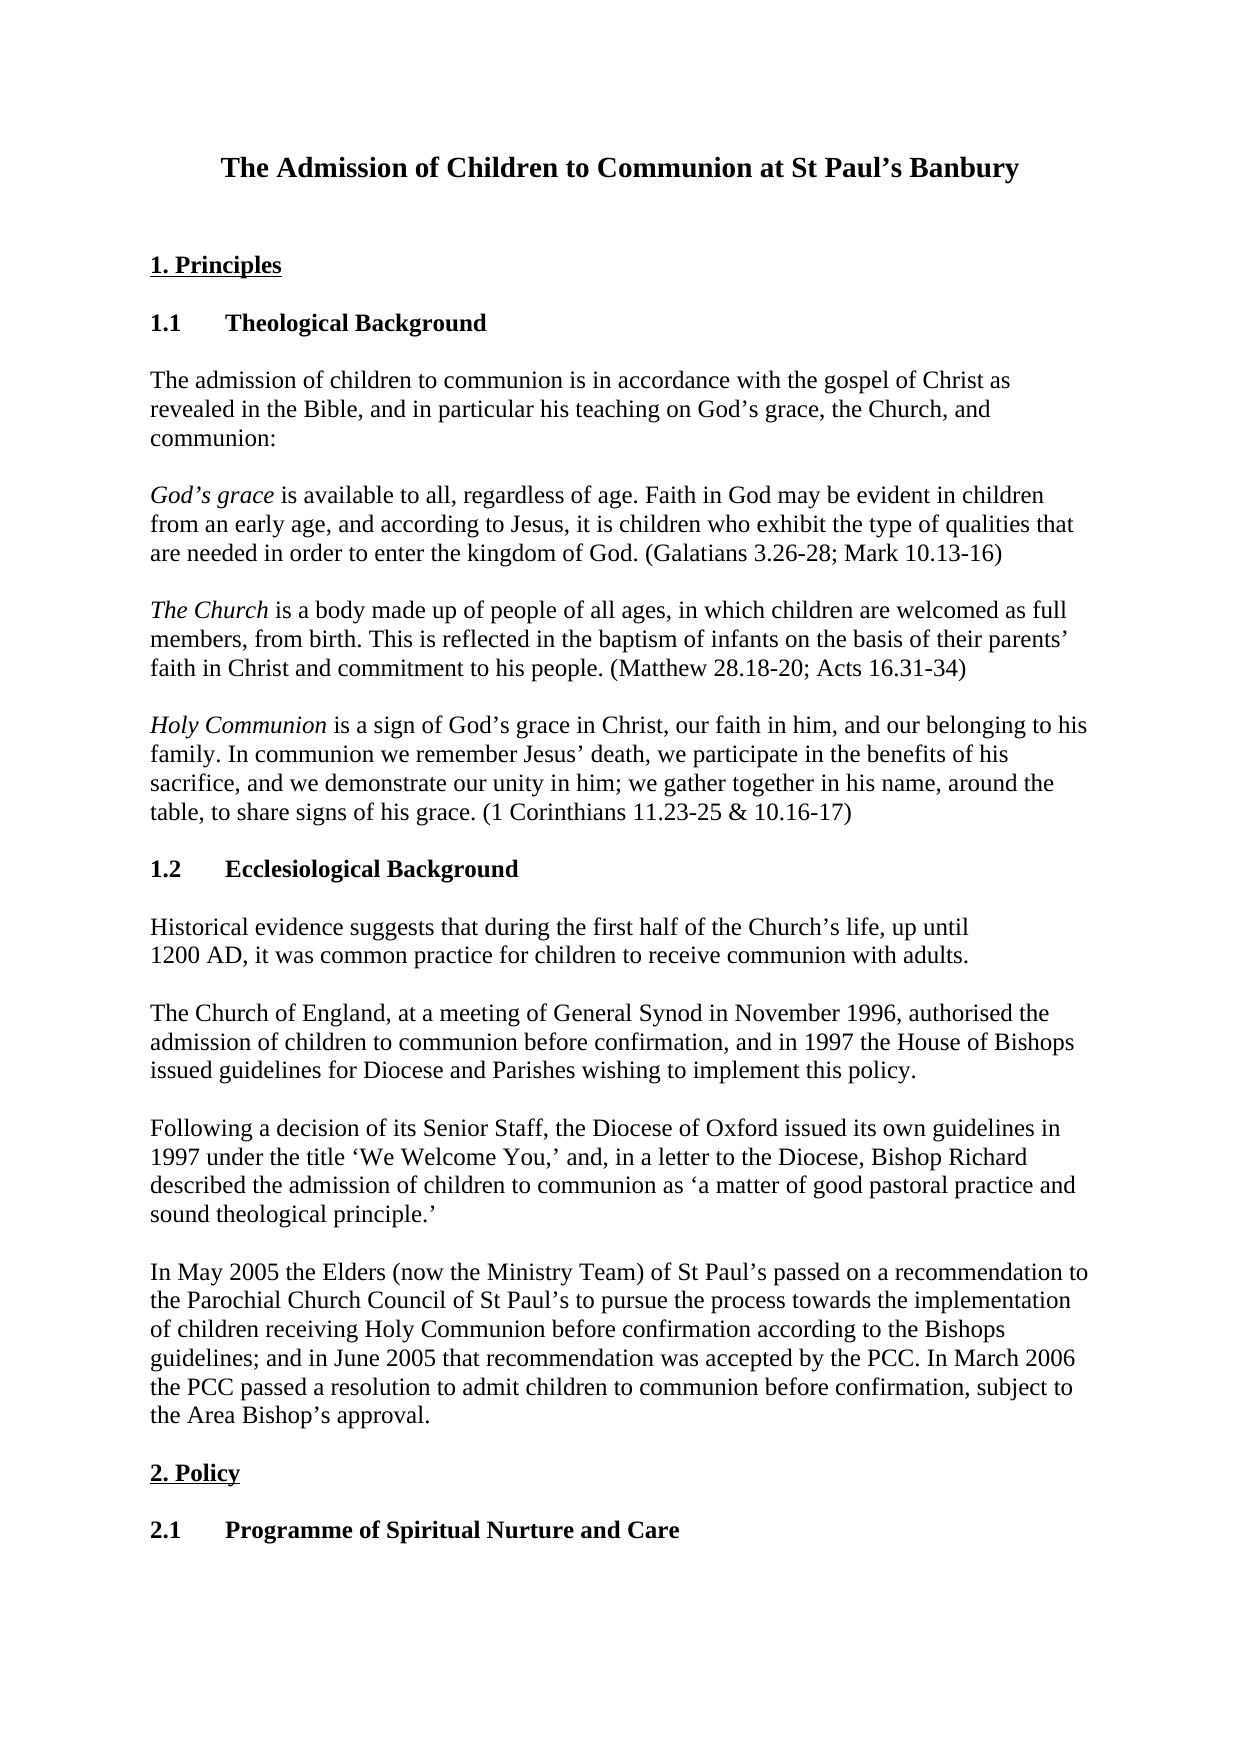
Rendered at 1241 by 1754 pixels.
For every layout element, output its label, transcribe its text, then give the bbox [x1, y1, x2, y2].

text 2. Policy [150, 1458, 1090, 1487]
text The admission of children to communion is in accordance with the gospel of Christ as revealed in the Bible, and in particular his teaching on God’s grace, the Church, and communion: [150, 366, 1090, 452]
text In May 2005 the Elders (now the Ministry Team) of St Paul’s passed on a recommendation to the Parochial Church Council of St Paul’s to pursue the process towards the implementation of children receiving Holy Communion before confirmation according to the Bishops guidelines; and in June 2005 that recommendation was accepted by the PCC. In March 2006 the PCC passed a resolution to admit children to communion before confirmation, subject to the Area Bishop’s approval. [150, 1257, 1090, 1429]
text 1. Principles [150, 251, 1090, 279]
text 1.2 Ecclesiological Background [150, 854, 1090, 883]
text 2.1 Programme of Spiritual Nurture and Care [150, 1516, 1090, 1544]
text God’s grace is available to all, regardless of age. Faith in God may be evident in children from an early age, and according to Jesus, it is children who exhibit the type of qualities that are needed in order to enter the . (Galatians 3.26-28; Mark 10.13-16) [150, 481, 1090, 567]
text The Admission of Children to Communion at St Paul’s Banbury [150, 150, 1090, 183]
text The Church of England, at a meeting of General Synod in November 1996, authorised the admission of children to communion before confirmation, and in 1997 the House of Bishops issued guidelines for Diocese and Parishes wishing to implement this policy. [150, 998, 1090, 1084]
text Following a decision of its Senior Staff, the Diocese of Oxford issued its own guidelines in 1997 under the title ‘We Welcome You,’ and, in a letter to the Diocese, Bishop Richard described the admission of children to communion as ‘a matter of good pastoral practice and sound theological principle.’ [150, 1113, 1090, 1228]
text Holy Communion is a sign of God’s grace in Christ, our faith in him, and our belonging to his family. In communion we remember Jesus’ death, we participate in the benefits of his sacrifice, and we demonstrate our unity in him; we gather together in his name, around the table, to share signs of his grace. (1 Corinthians 11.23-25 & 10.16-17) [150, 711, 1090, 826]
text 1.1 Theological Background [150, 308, 1090, 337]
text Historical evidence suggests that during the first half of the Church’s life, up until [150, 912, 1090, 941]
text The Church is a body made up of people of all ages, in which children are welcomed as full members, from birth. This is reflected in the baptism of infants on the basis of their parents’ faith in Christ and commitment to his people. (Matthew 28.18-20; Acts 16.31-34) [150, 596, 1090, 682]
text 1200 AD, it was common practice for children to receive communion with adults. [150, 941, 1090, 969]
